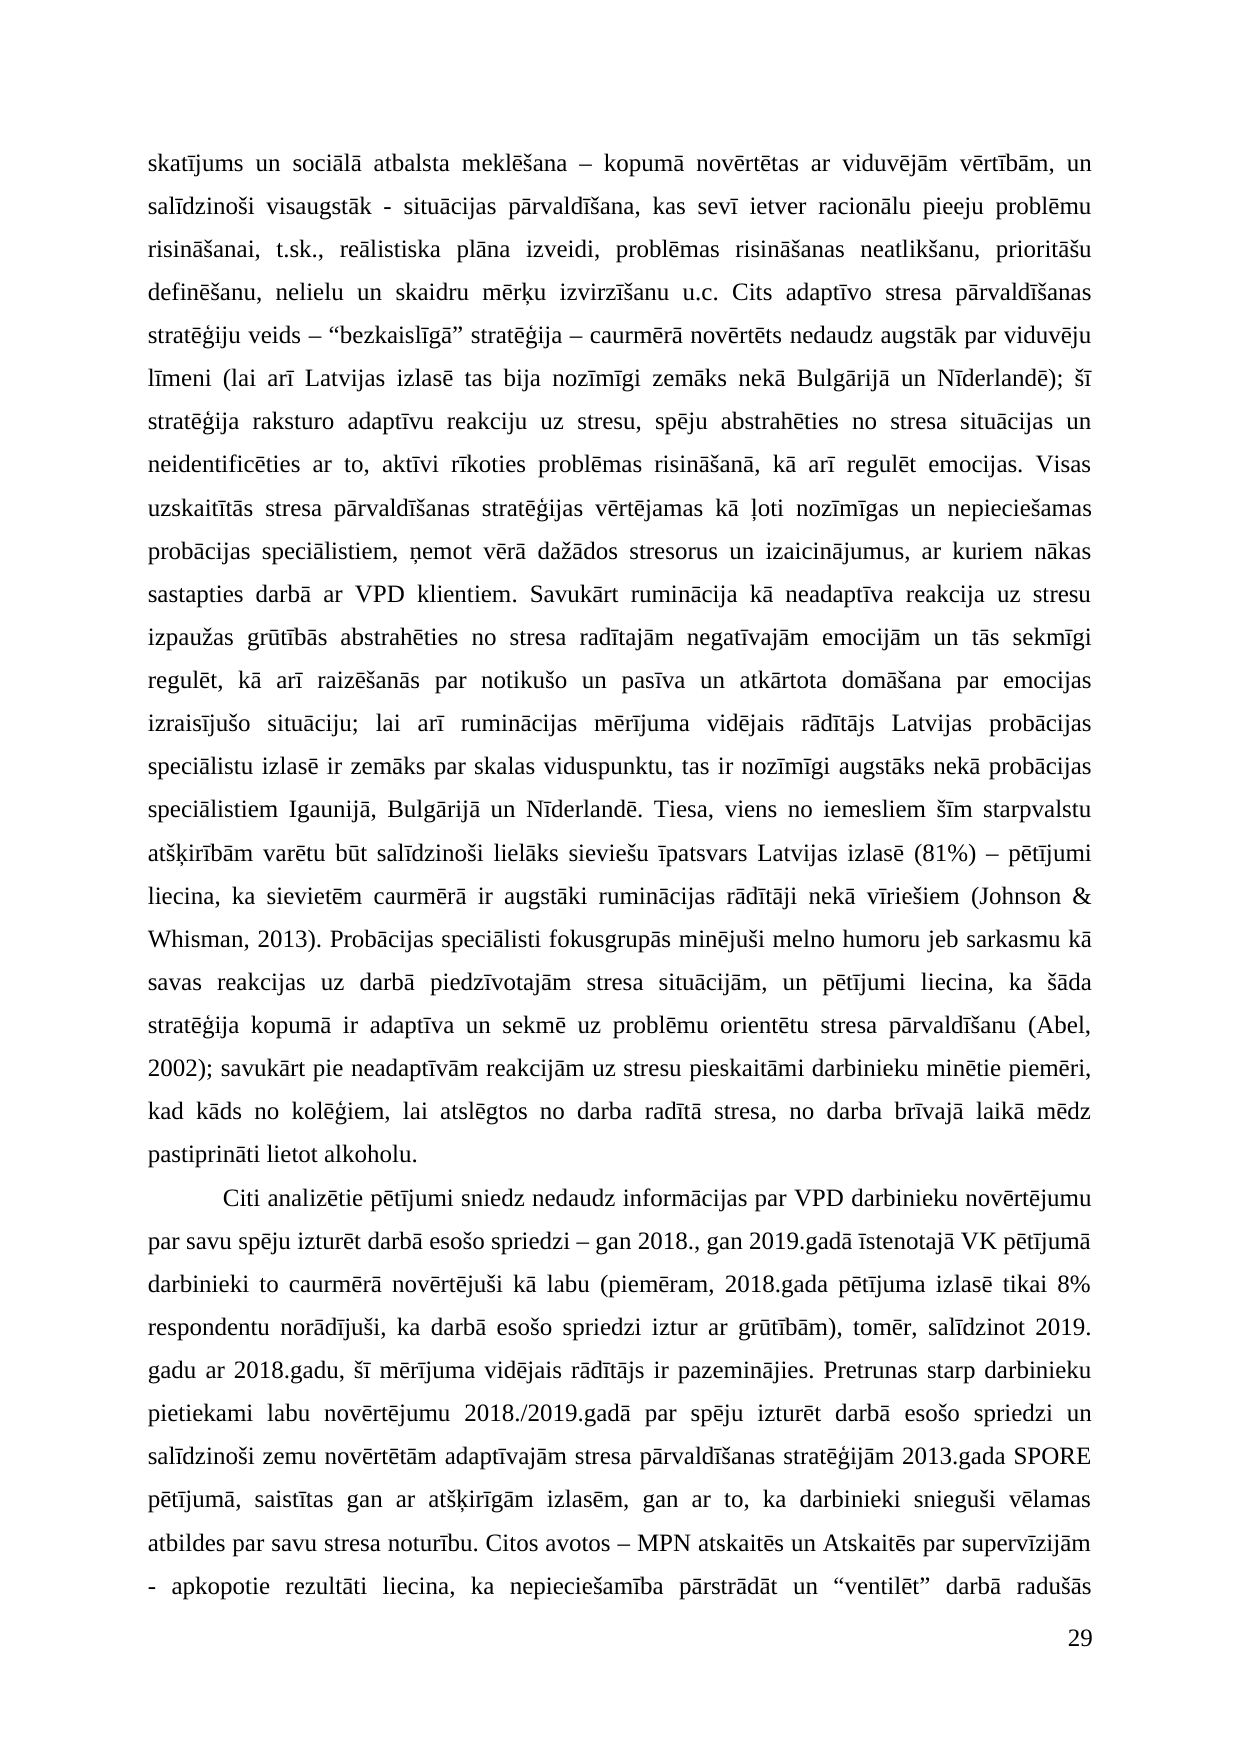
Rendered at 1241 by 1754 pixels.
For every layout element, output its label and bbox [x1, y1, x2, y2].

text [148, 1183, 1092, 1599]
text [148, 148, 1092, 1168]
